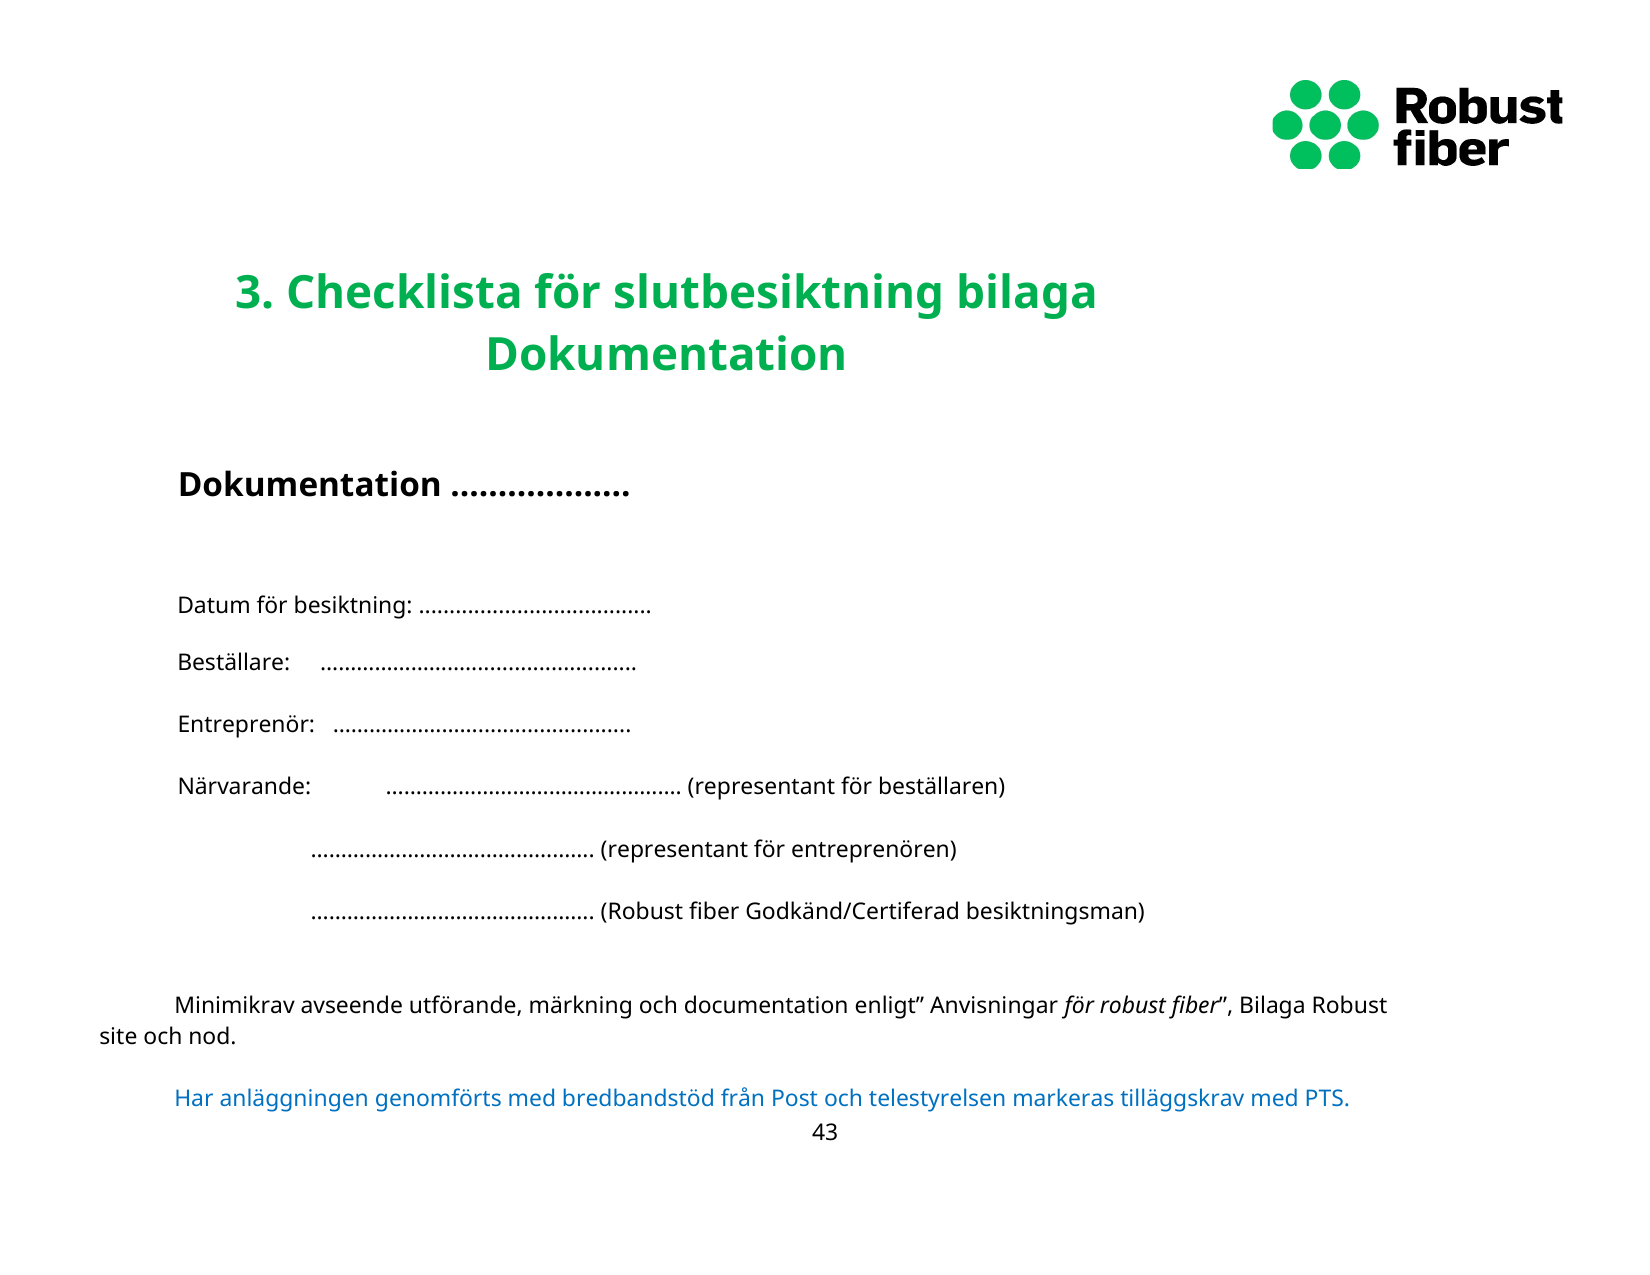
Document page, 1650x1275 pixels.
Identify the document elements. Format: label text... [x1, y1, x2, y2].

text Datum för besiktning: ...................................... [177, 589, 676, 620]
picture [1271, 80, 1563, 168]
text Närvarande: …………………………………………. (representant för beställaren) [177, 770, 1564, 802]
text Minimikrav avseende utförande, märkning och documentation enligt” Anvisningar för robust fiber”, Bilaga Robust site och nod. [99, 989, 1399, 1051]
text Har anläggningen genomförts med bredbandstöd från Post och telestyrelsen markeras tilläggskrav med PTS. [174, 1082, 1536, 1114]
text ………………….……………………. (Robust fiber Godkänd/Certiferad besiktningsman) [235, 895, 1564, 927]
text Entreprenör: ……………………......................... [177, 708, 661, 739]
text ………………….……………………. (representant för entreprenören) [235, 833, 1564, 864]
text Dokumentation ………………. [85, 461, 1564, 506]
text Beställare: ……………………............................ [177, 646, 706, 677]
subtitle 3. Checklista för slutbesiktning bilaga Dokumentation [96, 259, 1237, 384]
